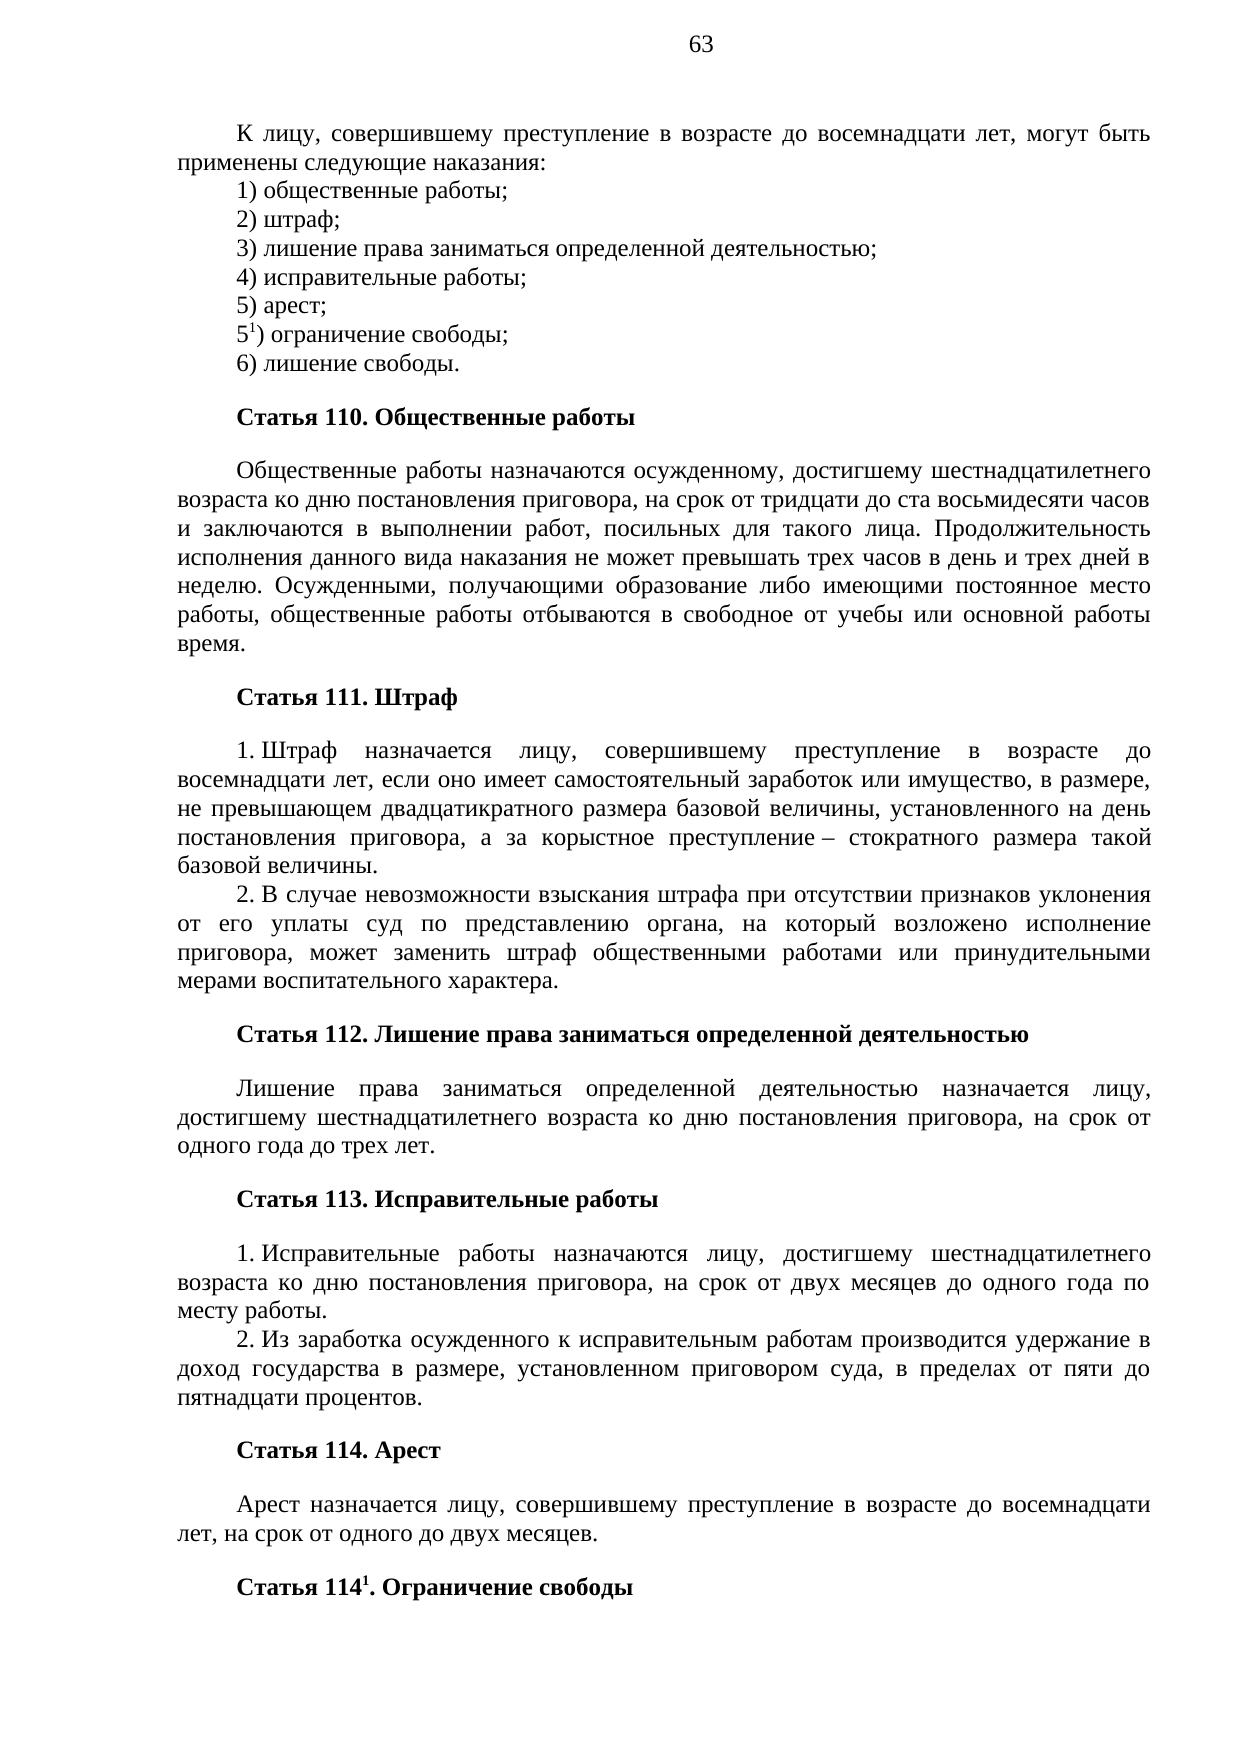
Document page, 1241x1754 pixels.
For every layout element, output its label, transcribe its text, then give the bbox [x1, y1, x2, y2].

text Статья 112. Лишение права заниматься определенной деятельностью [236, 1019, 1152, 1048]
text Статья 113. Исправительные работы [236, 1184, 1152, 1213]
text К лицу, совершившему преступление в возрасте до восемнадцати лет, могут быть применены следующие наказания: [177, 118, 1152, 176]
text 51) ограничение свободы; [177, 319, 1152, 348]
text 3) лишение права заниматься определенной деятельностью; [177, 233, 1152, 262]
text Статья 111. Штраф [236, 682, 1152, 711]
text 2. В случае невозможности взыскания штрафа при отсутствии признаков уклонения от его уплаты суд по представлению органа, на который возложено исполнение приговора, может заменить штраф общественными работами или принудительными мерами воспитательного характера. [177, 879, 1152, 994]
text 4) исправительные работы; [177, 262, 1152, 291]
text Общественные работы назначаются осужденному, достигшему шестнадцатилетнего возраста ко дню постановления приговора, на срок от тридцати до ста восьмидесяти часов и заключаются в выполнении работ, посильных для такого лица. Продолжительность исполнения данного вида наказания не может превышать трех часов в день и трех дней в неделю. Осужденными, получающими образование либо имеющими постоянное место работы, общественные работы отбываются в свободное от учебы или основной работы время. [177, 456, 1152, 657]
text 1) общественные работы; [177, 176, 1152, 204]
text Статья 1141. Ограничение свободы [236, 1572, 1152, 1601]
text Арест назначается лицу, совершившему преступление в возрасте до восемнадцати лет, на срок от одного до двух месяцев. [177, 1489, 1152, 1547]
text Статья 110. Общественные работы [236, 402, 1152, 431]
text 1. Исправительные работы назначаются лицу, достигшему шестнадцатилетнего возраста ко дню постановления приговора, на срок от двух месяцев до одного года по месту работы. [177, 1238, 1152, 1324]
text 2. Из заработка осужденного к исправительным работам производится удержание в доход государства в размере, установленном приговором суда, в пределах от пяти до пятнадцати процентов. [177, 1324, 1152, 1411]
text 2) штраф; [177, 204, 1152, 233]
text Лишение права заниматься определенной деятельностью назначается лицу, достигшему шестнадцатилетнего возраста ко дню постановления приговора, на срок от одного года до трех лет. [177, 1073, 1152, 1159]
text 6) лишение свободы. [177, 348, 1152, 377]
text 5) арест; [177, 291, 1152, 319]
text Статья 114. Арест [236, 1436, 1152, 1464]
text 1. Штраф назначается лицу, совершившему преступление в возрасте до восемнадцати лет, если оно имеет самостоятельный заработок или имущество, в размере, не превышающем двадцатикратного размера базовой величины, установленного на день постановления приговора, а за корыстное преступление – стократного размера такой базовой величины. [177, 736, 1152, 879]
